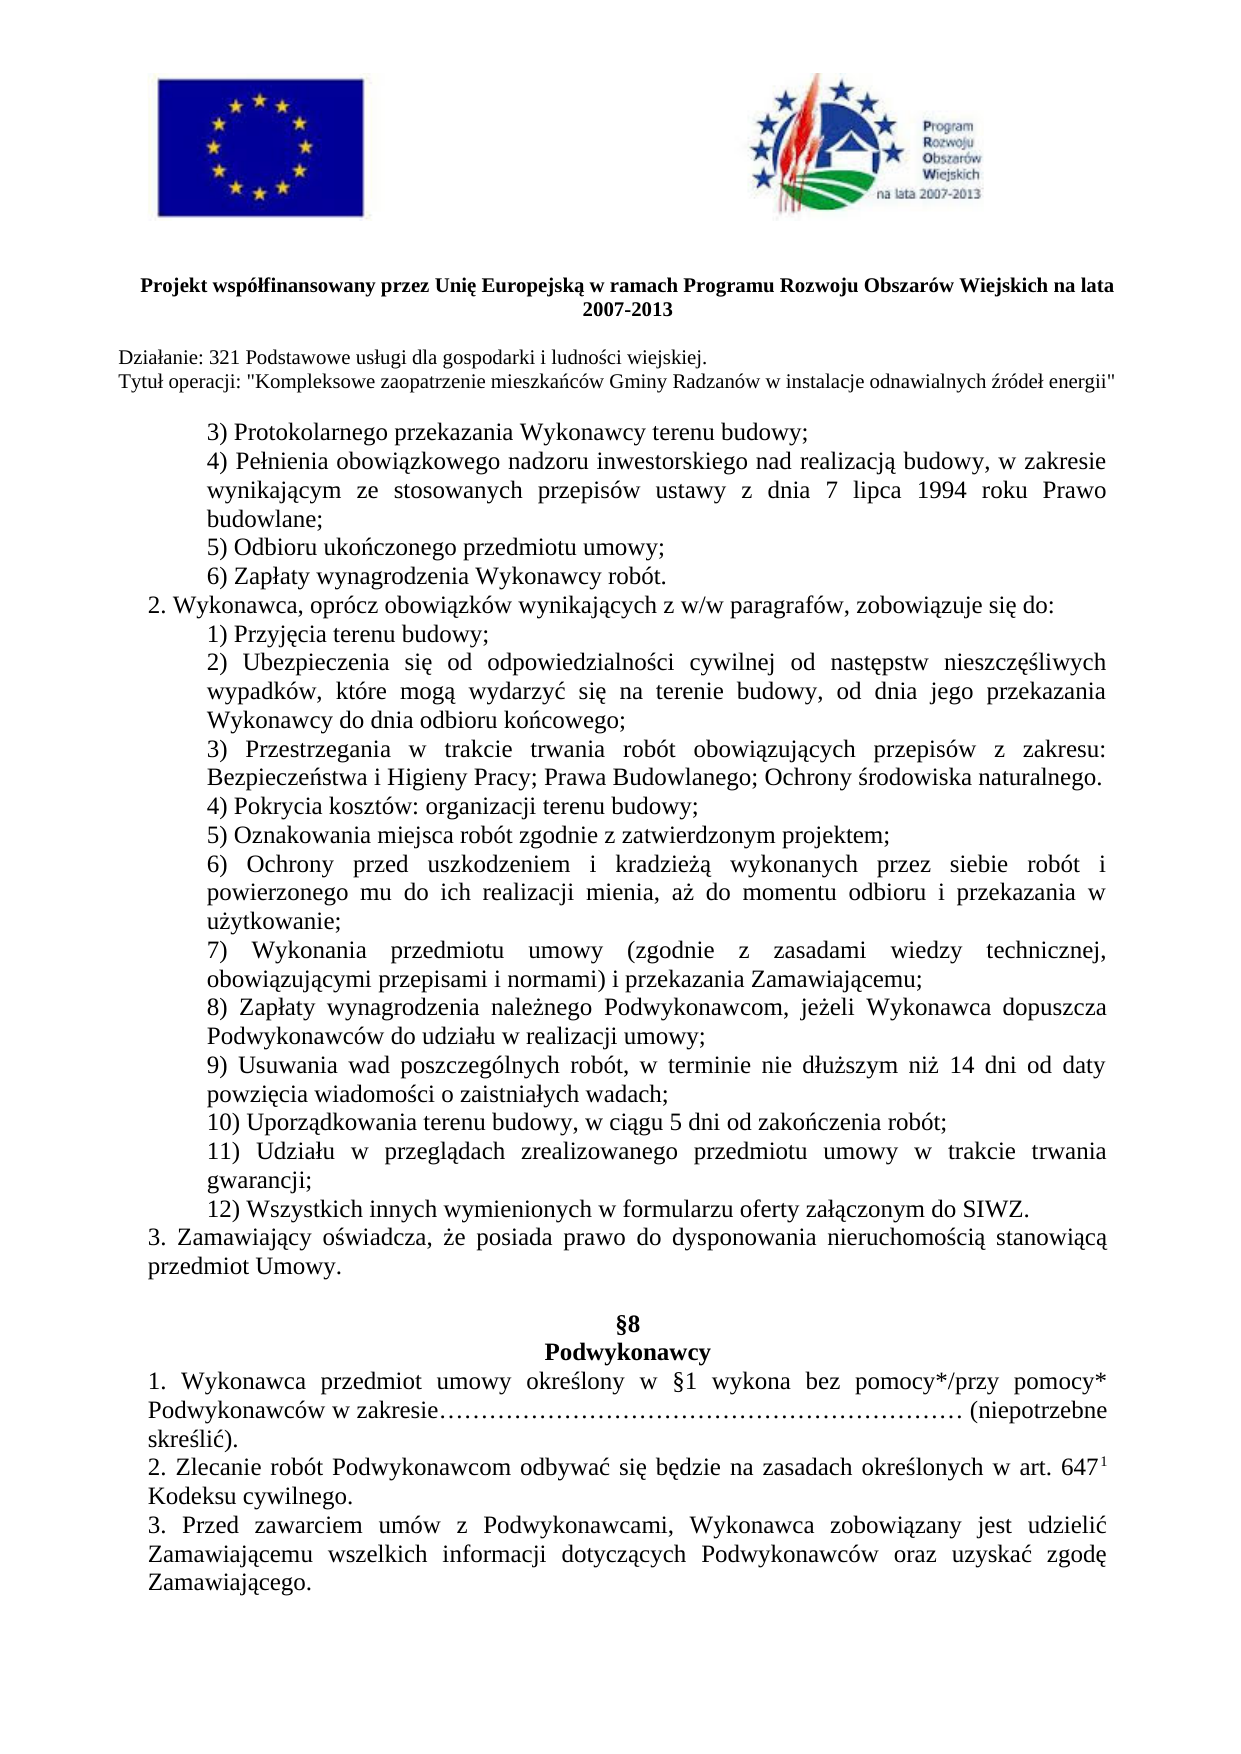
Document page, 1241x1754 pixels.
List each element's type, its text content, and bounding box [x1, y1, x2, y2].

text 2) Ubezpieczenia się od odpowiedzialności cywilnej od następstw nieszczęśliwych wypadków, które mogą wydarzyć się na terenie budowy, od dnia jego przekazania Wykonawcy do dnia odbioru końcowego; [207, 647, 1107, 734]
text 3. Zamawiający oświadcza, że posiada prawo do dysponowania nieruchomością stanowiącą przedmiot Umowy. [148, 1222, 1107, 1280]
text 3) Protokolarnego przekazania Wykonawcy terenu budowy; [207, 417, 1107, 446]
picture [147, 73, 984, 221]
text 12) Wszystkich innych wymienionych w formularzu oferty załączonym do SIWZ. [207, 1194, 1107, 1222]
text 5) Oznakowania miejsca robót zgodnie z zatwierdzonym projektem; [207, 820, 1107, 849]
text §8 [148, 1309, 1107, 1337]
text 2. Wykonawca, oprócz obowiązków wynikających z w/w paragrafów, zobowiązuje się do: [148, 590, 1107, 619]
text 3) Przestrzegania w trakcie trwania robót obowiązujących przepisów z zakresu: Bezpieczeństwa i Higieny Pracy; Prawa Budowlanego; Ochrony środowiska naturalnego. [207, 734, 1107, 791]
text 1. Wykonawca przedmiot umowy określony w §1 wykona bez pomocy*/przy pomocy* Podwykonawców w zakresie……………………………………………………… (niepotrzebne skreślić). [148, 1366, 1107, 1452]
text 3. Przed zawarciem umów z Podwykonawcami, Wykonawca zobowiązany jest udzielić Zamawiającemu wszelkich informacji dotyczących Podwykonawców oraz uzyskać zgodę Zamawiającego. [148, 1510, 1107, 1596]
text 6) Zapłaty wynagrodzenia Wykonawcy robót. [207, 561, 1107, 590]
text 11) Udziału w przeglądach zrealizowanego przedmiotu umowy w trakcie trwania gwarancji; [207, 1136, 1107, 1194]
text 6) Ochrony przed uszkodzeniem i kradzieżą wykonanych przez siebie robót i powierzonego mu do ich realizacji mienia, aż do momentu odbioru i przekazania w użytkowanie; [207, 849, 1107, 935]
text 2. Zlecanie robót Podwykonawcom odbywać się będzie na zasadach określonych w art. 6471 Kodeksu cywilnego. [148, 1452, 1107, 1510]
text 1) Przyjęcia terenu budowy; [207, 619, 1107, 647]
text 5) Odbioru ukończonego przedmiotu umowy; [207, 532, 1107, 561]
text 4) Pełnienia obowiązkowego nadzoru inwestorskiego nad realizacją budowy, w zakresie wynikającym ze stosowanych przepisów ustawy z dnia 7 lipca 1994 roku Prawo budowlane; [207, 446, 1107, 532]
text 9) Usuwania wad poszczególnych robót, w terminie nie dłuższym niż 14 dni od daty powzięcia wiadomości o zaistniałych wadach; [207, 1050, 1107, 1107]
text 4) Pokrycia kosztów: organizacji terenu budowy; [207, 791, 1107, 820]
text Podwykonawcy [148, 1337, 1107, 1366]
text 10) Uporządkowania terenu budowy, w ciągu 5 dni od zakończenia robót; [207, 1107, 1107, 1136]
text 7) Wykonania przedmiotu umowy (zgodnie z zasadami wiedzy technicznej, obowiązującymi przepisami i normami) i przekazania Zamawiającemu; [207, 935, 1107, 992]
text 8) Zapłaty wynagrodzenia należnego Podwykonawcom, jeżeli Wykonawca dopuszcza Podwykonawców do udziału w realizacji umowy; [207, 992, 1107, 1050]
